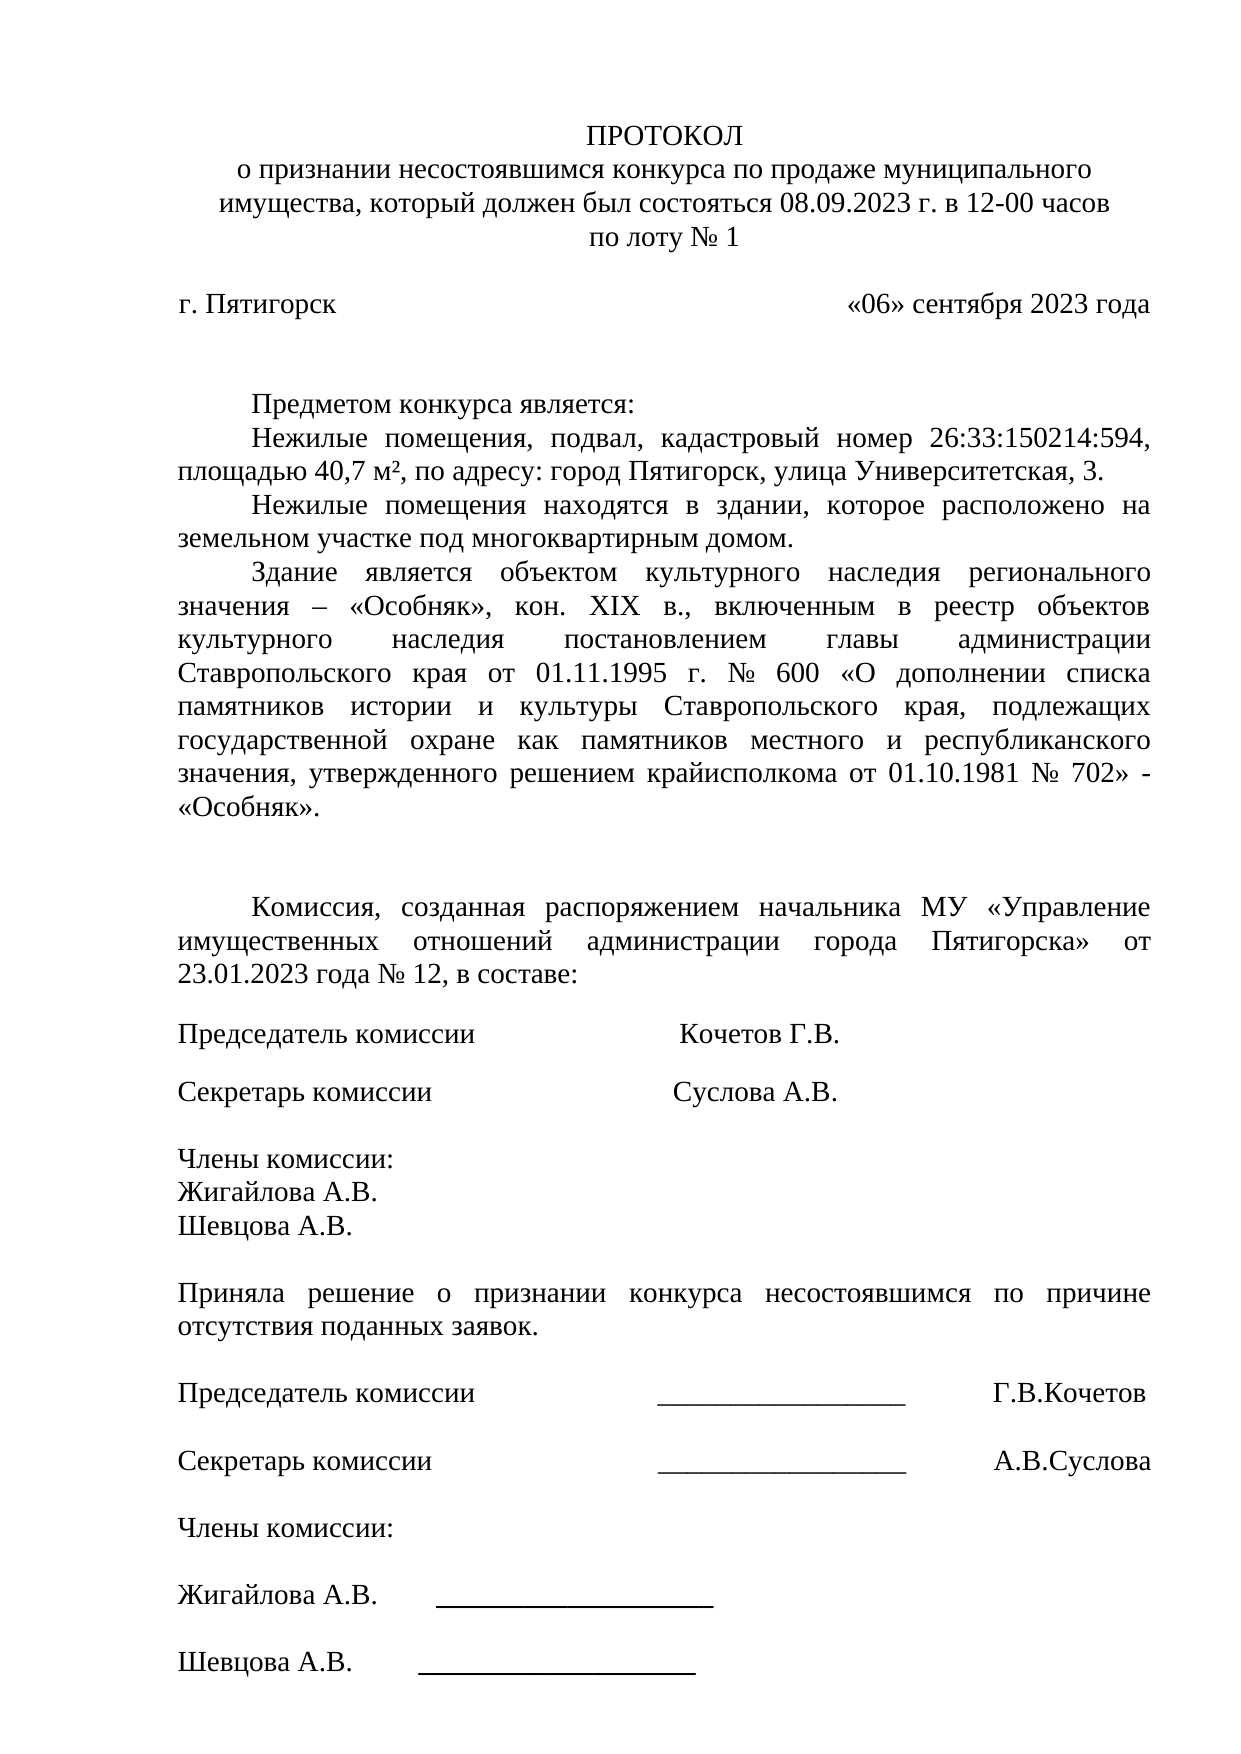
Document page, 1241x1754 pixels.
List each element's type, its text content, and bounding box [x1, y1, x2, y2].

text ПРОТОКОЛ [177, 118, 1152, 152]
text Комиссия, созданная распоряжением начальника МУ «Управление имущественных отношений администрации города Пятигорска» от 23.01.2023 года № 12, в составе: [177, 889, 1152, 990]
text Шевцова А.В. ___________________ [177, 1644, 1152, 1677]
text Жигайлова А.В. [177, 1174, 1152, 1208]
text г. Пятигорск «06» сентября 2023 года [177, 286, 1152, 319]
text по лоту № 1 [177, 219, 1152, 252]
text Члены комиссии: [177, 1141, 1152, 1174]
text Здание является объектом культурного наследия регионального значения – «Особняк», кон. XIX в., включенным в реестр объектов культурного наследия постановлением главы администрации Ставропольского края от 01.11.1995 г. № 600 «О дополнении списка памятников истории и культуры Ставропольского края, подлежащих государственной охране как памятников местного и республиканского значения, утвержденного решением крайисполкома от 01.10.1981 № 702» - «Особняк». [177, 554, 1152, 822]
text Секретарь комиссии Суслова А.В. [177, 1074, 1152, 1107]
text Нежилые помещения, подвал, кадастровый номер 26:33:150214:594, площадью 40,7 м², по адресу: город Пятигорск, улица Университетская, 3. [177, 420, 1152, 487]
text Приняла решение о признании конкурса несостоявшимся по причине отсутствия поданных заявок. [177, 1275, 1152, 1342]
text Шевцова А.В. [177, 1208, 1152, 1241]
text Предметом конкурса является: [177, 386, 1152, 420]
text Председатель комиссии _________________ Г.В.Кочетов [177, 1376, 1152, 1409]
text Члены комиссии: [177, 1510, 1152, 1543]
text Нежилые помещения находятся в здании, которое расположено на земельном участке под многоквартирным домом. [177, 487, 1152, 554]
text Секретарь комиссии _________________ А.В.Суслова [177, 1443, 1152, 1476]
text Жигайлова А.В. ___________________ [177, 1577, 1152, 1610]
text Председатель комиссии Кочетов Г.В. [177, 1024, 1152, 1049]
text о признании несостоявшимся конкурса по продаже муниципального имущества, который должен был состояться 08.09.2023 г. в 12-00 часов [177, 152, 1152, 219]
